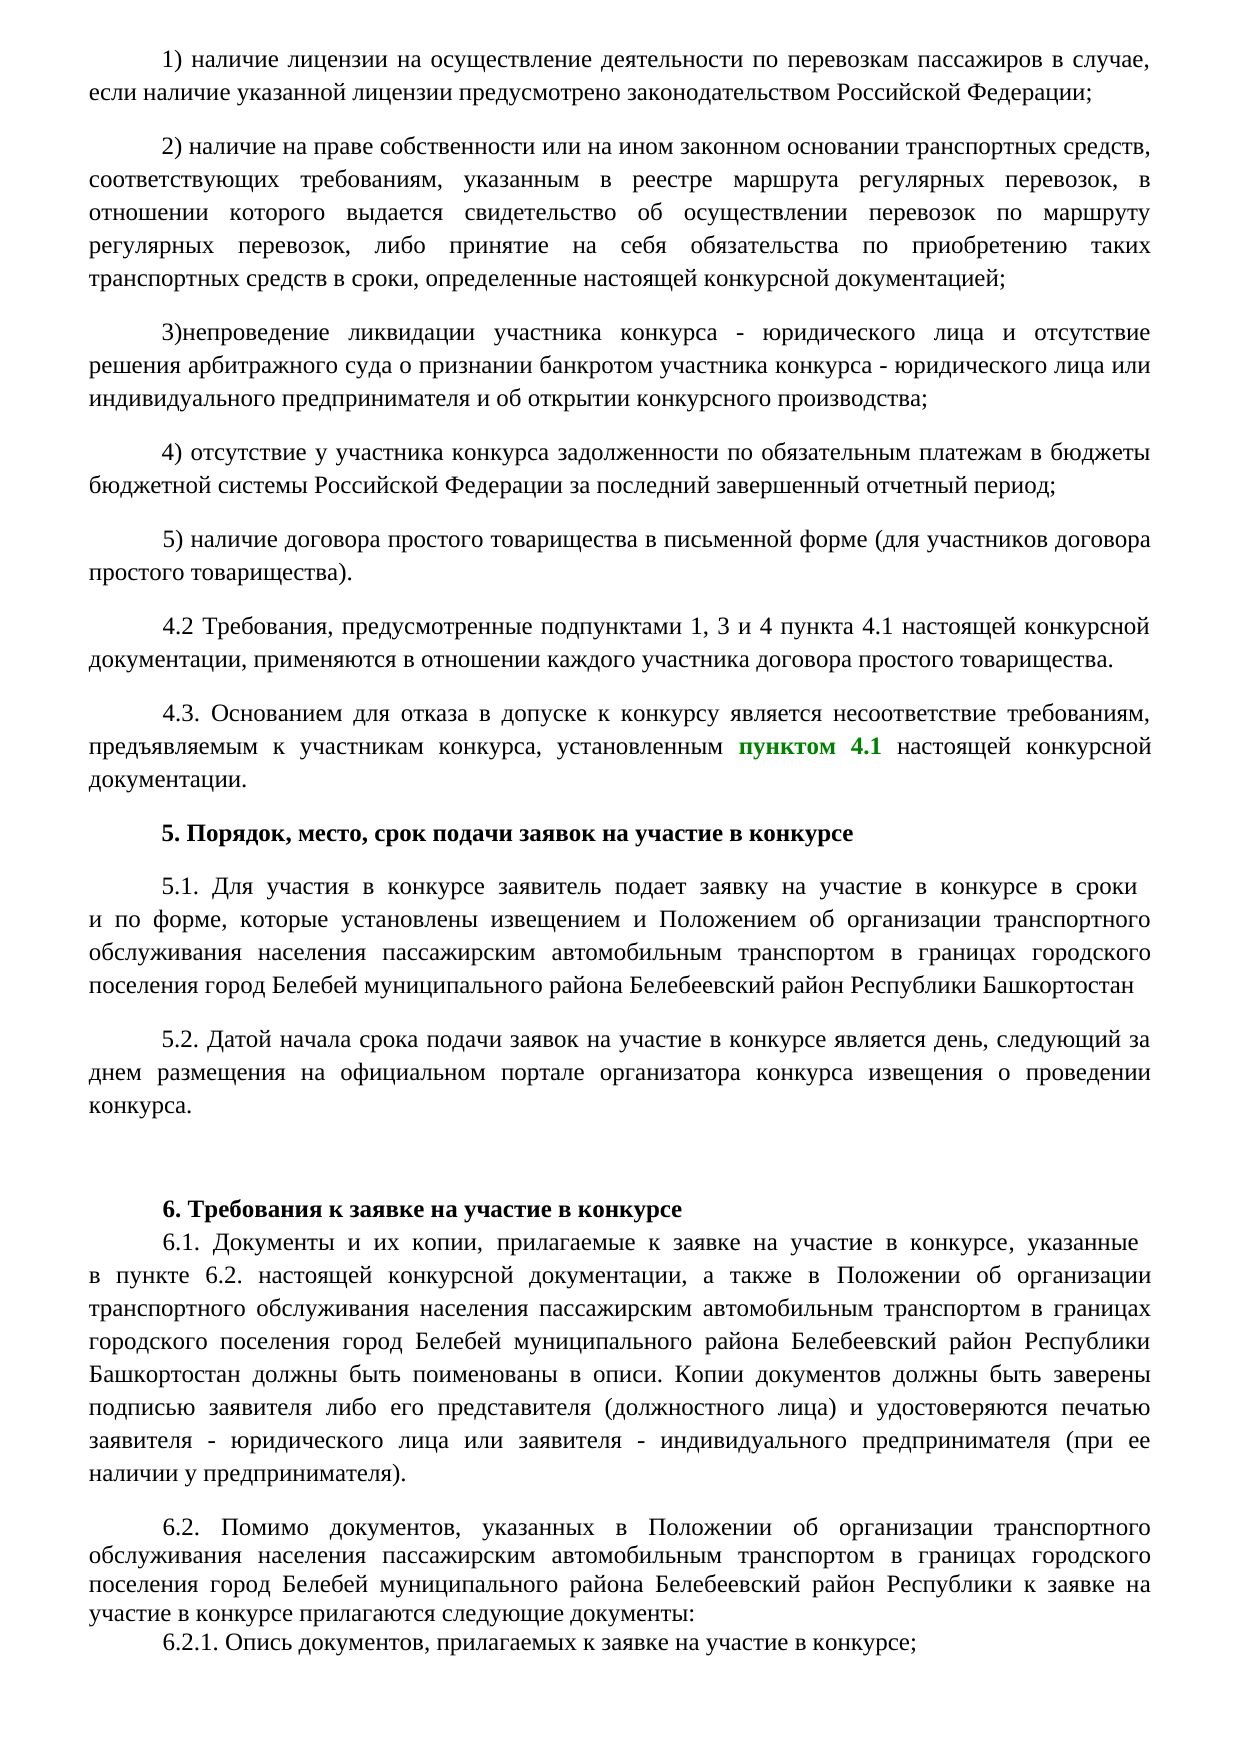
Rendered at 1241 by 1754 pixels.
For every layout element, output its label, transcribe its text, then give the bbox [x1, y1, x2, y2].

text 4.2 Требования, предусмотренные подпунктами 1, 3 и 4 пункта 4.1 настоящей конкурсной документации, применяются в отношении каждого участника договора простого товарищества. [89, 611, 1152, 673]
text 6.2.1. Опись документов, прилагаемых к заявке на участие в конкурсе; [89, 1627, 1152, 1656]
text 5.2. Датой начала срока подачи заявок на участие в конкурсе является день, следующий за днем размещения на официальном портале организатора конкурса извещения о проведении конкурса. [89, 1024, 1152, 1119]
text 5. Порядок, место, срок подачи заявок на участие в конкурсе [89, 818, 1152, 846]
text 1) наличие лицензии на осуществление деятельности по перевозкам пассажиров в случае, если наличие указанной лицензии предусмотрено законодательством Российской Федерации; [89, 44, 1152, 106]
text 5.1. Для участия в конкурсе заявитель подает заявку на участие в конкурсе в сроки и по форме, которые установлены извещением и Положением об организации транспортного обслуживания населения пассажирским автомобильным транспортом в границах городского поселения город Белебей муниципального района Белебеевский район Республики Башкортостан [89, 871, 1152, 999]
text 4.3. Основанием для отказа в допуске к конкурсу является несоответствие требованиям, предъявляемым к участникам конкурса, установленным пунктом 4.1 настоящей конкурсной документации. [89, 698, 1152, 792]
text 6.1. Документы и их копии, прилагаемые к заявке на участие в конкурсе, указанные в пункте 6.2. настоящей конкурсной документации, а также в Положении об организации транспортного обслуживания населения пассажирским автомобильным транспортом в границах городского поселения город Белебей муниципального района Белебеевский район Республики Башкортостан должны быть поименованы в описи. Копии документов должны быть заверены подписью заявителя либо его представителя (должностного лица) и удостоверяются печатью заявителя - юридического лица или заявителя - индивидуального предпринимателя (при ее наличии у предпринимателя). [89, 1227, 1152, 1487]
text 2) наличие на праве собственности или на ином законном основании транспортных средств, соответствующих требованиям, указанным в реестре маршрута регулярных перевозок, в отношении которого выдается свидетельство об осуществлении перевозок по маршруту регулярных перевозок, либо принятие на себя обязательства по приобретению таких транспортных средств в сроки, определенные настоящей конкурсной документацией; [89, 131, 1152, 292]
text 3)непроведение ликвидации участника конкурса - юридического лица и отсутствие решения арбитражного суда о признании банкротом участника конкурса - юридического лица или индивидуального предпринимателя и об открытии конкурсного производства; [89, 317, 1152, 412]
text 4) отсутствие у участника конкурса задолженности по обязательным платежам в бюджеты бюджетной системы Российской Федерации за последний завершенный отчетный период; [89, 437, 1152, 499]
text 6.2. Помимо документов, указанных в Положении об организации транспортного обслуживания населения пассажирским автомобильным транспортом в границах городского поселения город Белебей муниципального района Белебеевский район Республики к заявке на участие в конкурсе прилагаются следующие документы: [89, 1512, 1152, 1627]
subtitle 6. Требования к заявке на участие в конкурсе [89, 1194, 1152, 1223]
text 5) наличие договора простого товарищества в письменной форме (для участников договора простого товарищества). [89, 524, 1152, 586]
